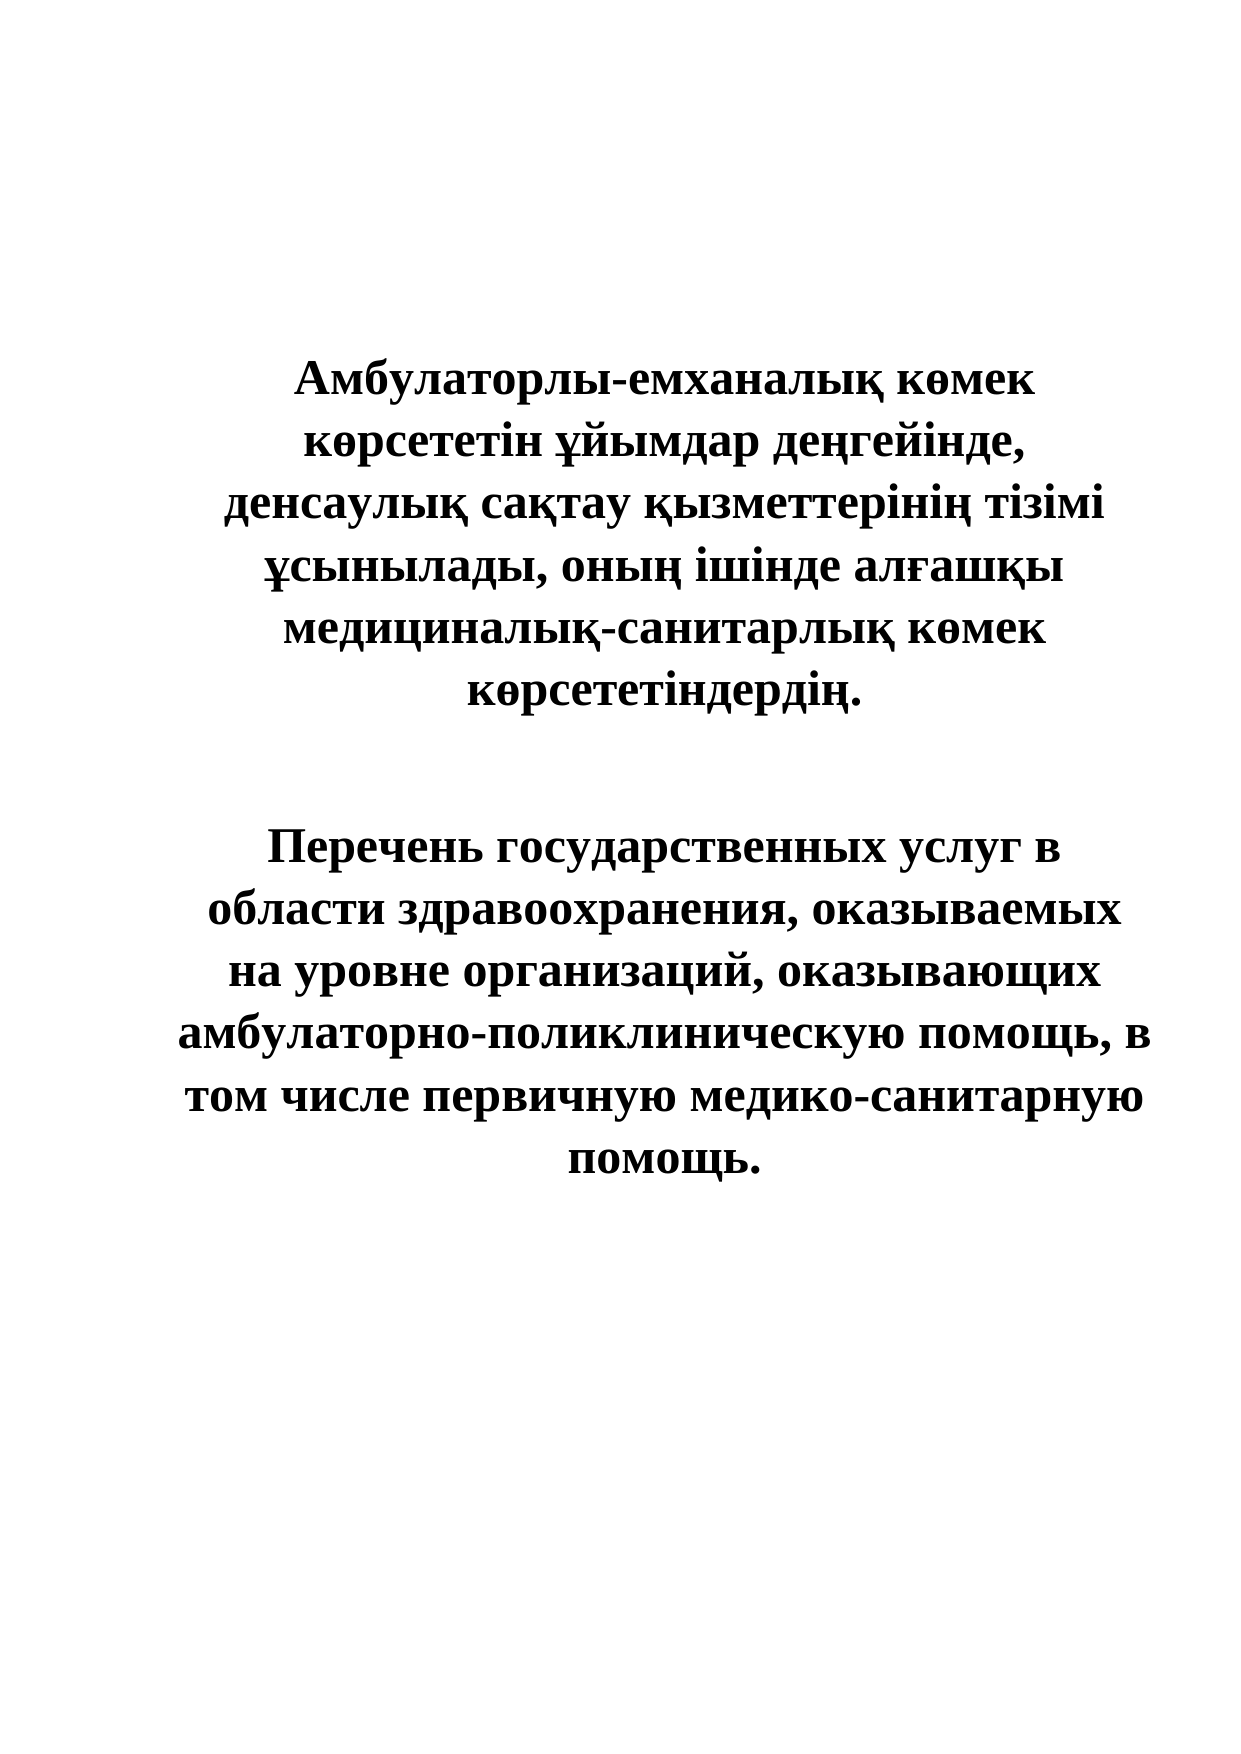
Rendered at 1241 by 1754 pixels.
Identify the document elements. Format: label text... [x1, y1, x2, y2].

text Амбулаторлы-емханалық көмек көрсететін ұйымдар деңгейінде, денсаулық сақтау қызметтерінің тізімі ұсынылады, оның ішінде алғашқы медициналық-санитарлық көмек көрсететіндердің. [177, 348, 1152, 716]
text Перечень государственных услуг в области здравоохранения, оказываемых на уровне организаций, оказывающих амбулаторно-поликлиническую помощь, в том числе первичную медико-санитарную помощь. [177, 816, 1152, 1184]
